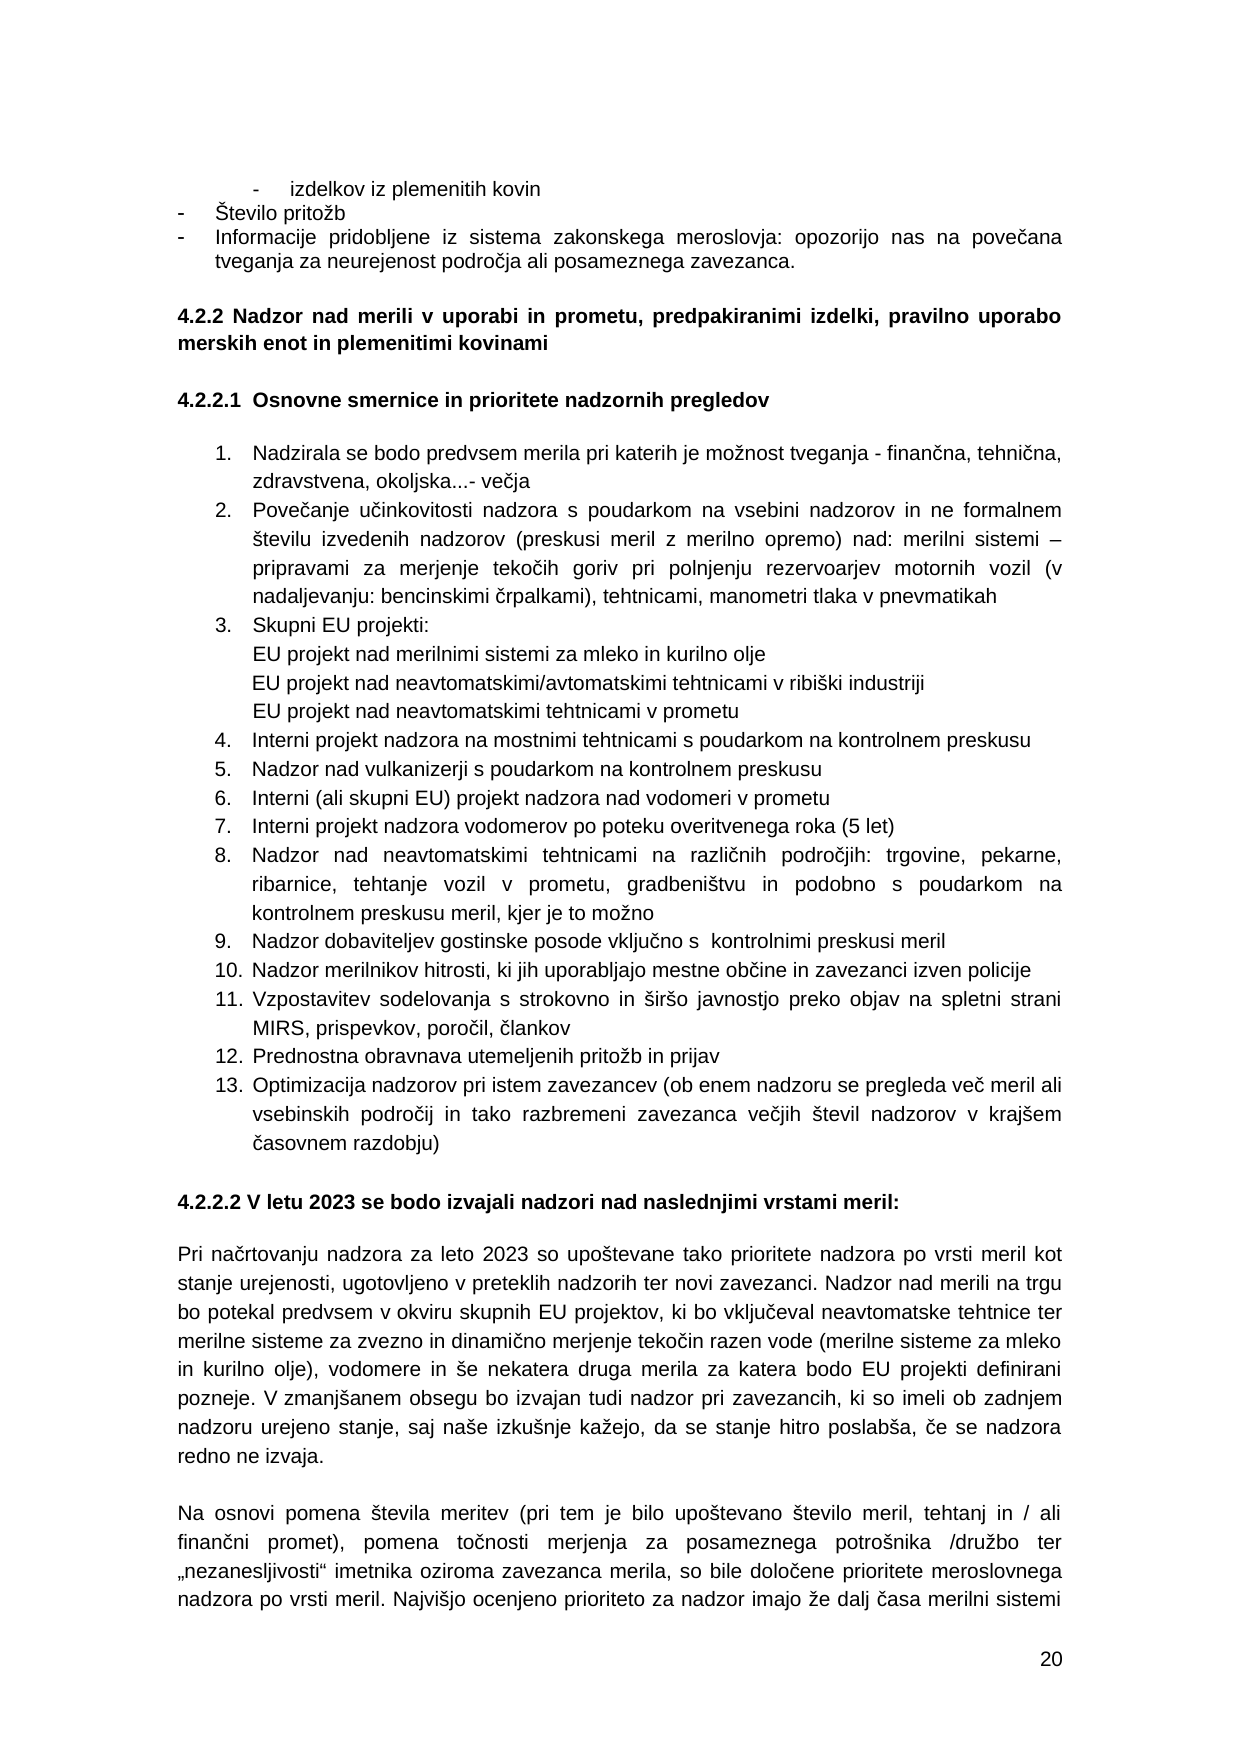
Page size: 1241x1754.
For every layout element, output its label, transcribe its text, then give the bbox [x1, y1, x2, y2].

text 4.2.2 Nadzor nad merili v uporabi in prometu, predpakiranimi izdelki, pravilno uporabo merskih enot in plemenitimi kovinami [177, 300, 1063, 354]
list Informacije pridobljene iz sistema zakonskega meroslovja: opozorijo nas na povečana tveganja za neurejenost področja ali posameznega zavezanca. [177, 225, 1063, 273]
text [177, 1501, 1063, 1611]
list Nadzor dobaviteljev gostinske posode vključno s kontrolnimi preskusi meril [214, 929, 1063, 953]
list Vzpostavitev sodelovanja s strokovno in širšo javnostjo preko objav na spletni strani MIRS, prispevkov, poročil, člankov [215, 987, 1063, 1039]
list izdelkov iz plemenitih kovin [252, 177, 1063, 201]
text 4.2.2.1 Osnovne smernice in prioritete nadzornih pregledov [177, 388, 1063, 412]
text EU projekt nad neavtomatskimi/avtomatskimi tehtnicami v ribiški industriji [252, 671, 1063, 694]
text EU projekt nad neavtomatskimi tehtnicami v prometu [252, 699, 1063, 723]
list Nadzirala se bodo predvsem merila pri katerih je možnost tveganja - finančna, tehnična, zdravstvena, okoljska...- večja [215, 441, 1063, 493]
list Optimizacija nadzorov pri istem zavezancev (ob enem nadzoru se pregleda več meril ali vsebinskih področij in tako razbremeni zavezanca večjih števil nadzorov v krajšem časovnem razdobju) [215, 1073, 1063, 1154]
list Nadzor nad neavtomatskimi tehtnicami na različnih področjih: trgovine, pekarne, ribarnice, tehtanje vozil v prometu, gradbeništvu in podobno s poudarkom na kontrolnem preskusu meril, kjer je to možno [214, 843, 1063, 924]
list Interni projekt nadzora na mostnimi tehtnicami s poudarkom na kontrolnem preskusu [214, 728, 1063, 752]
list Interni (ali skupni EU) projekt nadzora nad vodomeri v prometu [214, 786, 1063, 809]
text Pri načrtovanju nadzora za leto 2023 so upoštevane tako prioritete nadzora po vrsti meril kot stanje urejenosti, ugotovljeno v preteklih nadzorih ter novi zavezanci. Nadzor nad merili na trgu bo potekal predvsem v okviru skupnih EU projektov, ki bo vključeval neavtomatske tehtnice ter merilne sisteme za zvezno in dinamično merjenje tekočin razen vode (merilne sisteme za mleko in kurilno olje), vodomere in še nekatera druga merila za katera bodo EU projekti definirani pozneje. V zmanjšanem obsegu bo izvajan tudi nadzor pri zavezancih, ki so imeli ob zadnjem nadzoru urejeno stanje, saj naše izkušnje kažejo, da se stanje hitro poslabša, če se nadzora redno ne izvaja. [177, 1242, 1063, 1467]
list Povečanje učinkovitosti nadzora s poudarkom na vsebini nadzorov in ne formalnem številu izvedenih nadzorov (preskusi meril z merilno opremo) nad: merilni sistemi – pripravami za merjenje tekočih goriv pri polnjenju rezervoarjev motornih vozil (v nadaljevanju: bencinskimi črpalkami), tehtnicami, manometri tlaka v pnevmatikah [215, 498, 1063, 608]
list Število pritožb [177, 201, 1063, 225]
list Nadzor nad vulkanizerji s poudarkom na kontrolnem preskusu [214, 757, 1063, 781]
list Interni projekt nadzora vodomerov po poteku overitvenega roka (5 let) [214, 814, 1063, 838]
text 4.2.2.2 V letu 2023 se bodo izvajali nadzori nad naslednjimi vrstami meril: [177, 1186, 1063, 1213]
text EU projekt nad merilnimi sistemi za mleko in kurilno olje [252, 642, 1063, 666]
list Nadzor merilnikov hitrosti, ki jih uporabljajo mestne občine in zavezanci izven policije [214, 958, 1063, 982]
list Prednostna obravnava utemeljenih pritožb in prijav [215, 1044, 1063, 1068]
list Skupni EU projekti: [215, 613, 1063, 637]
